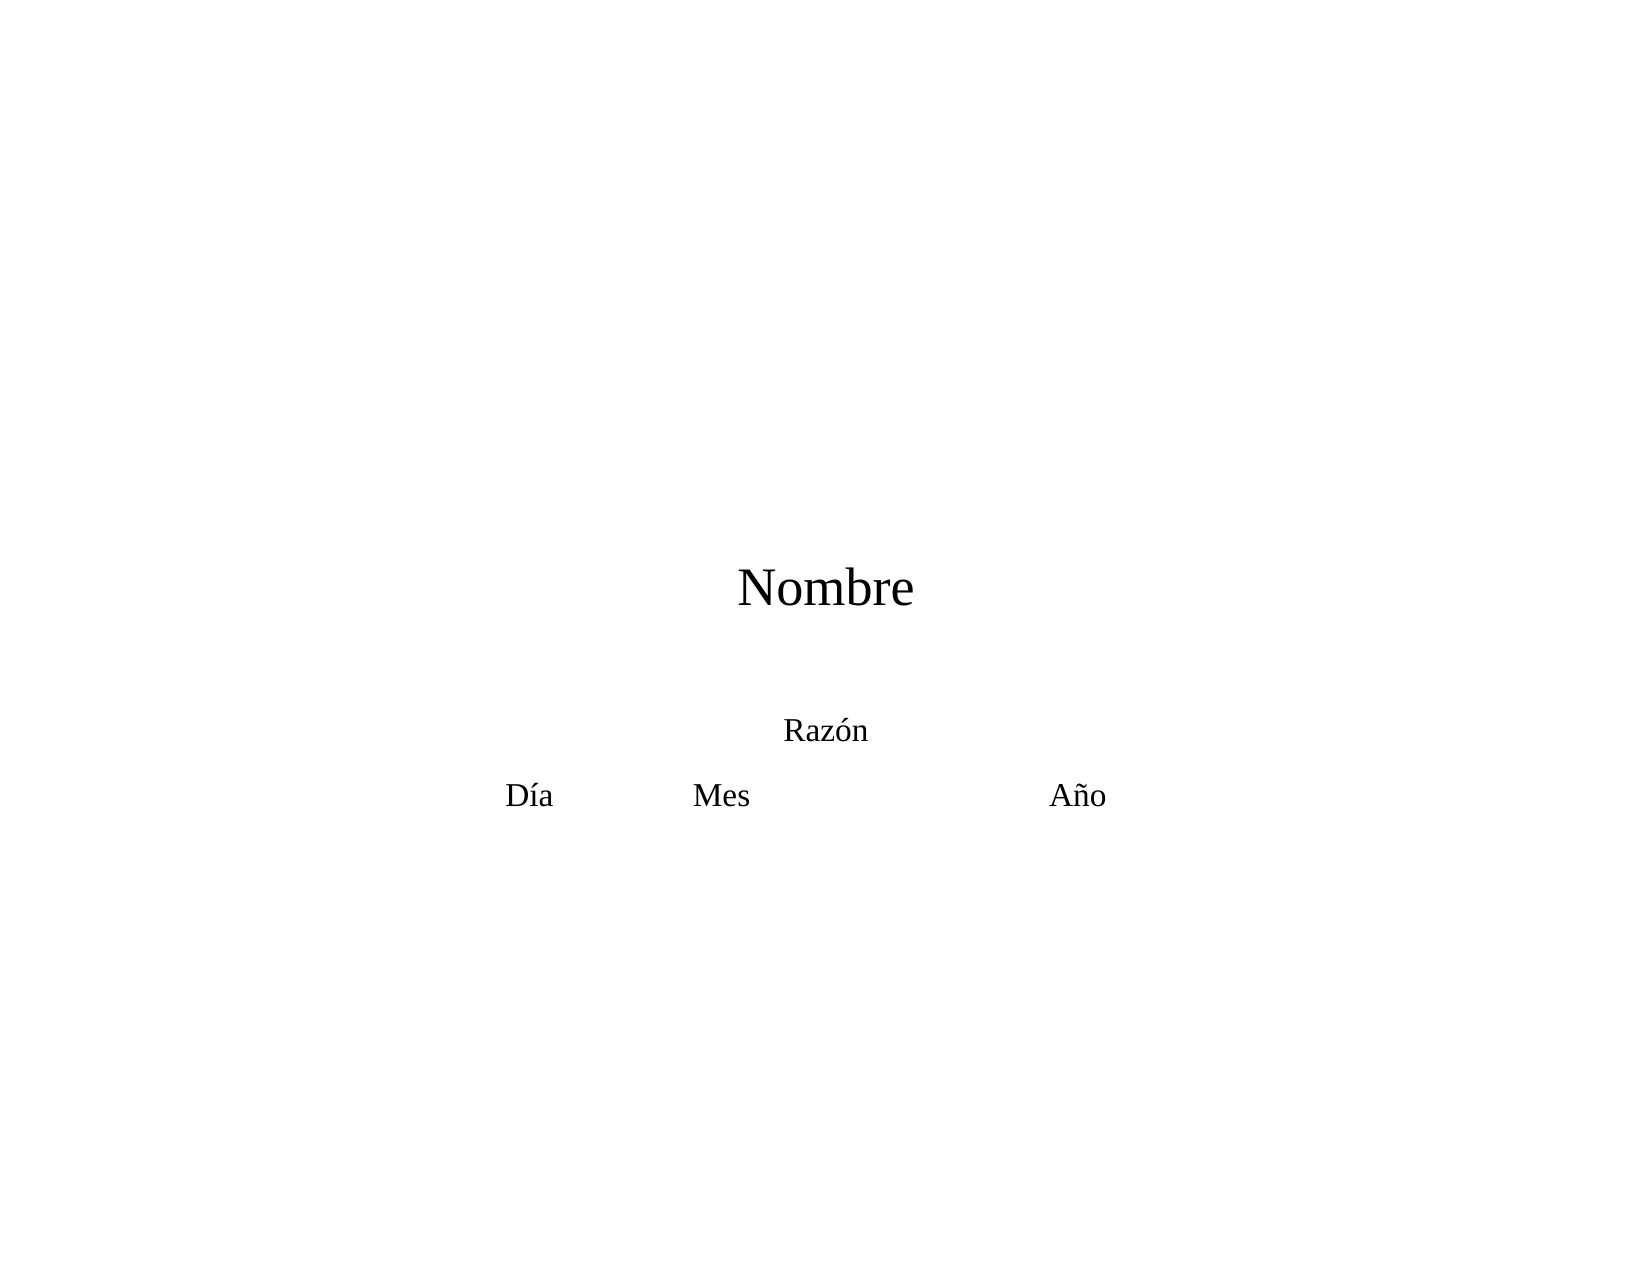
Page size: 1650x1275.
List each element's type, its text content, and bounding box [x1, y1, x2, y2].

text Día Mes Año [27, 775, 1624, 814]
text Razón [27, 711, 1624, 749]
text Nombre [27, 555, 1624, 617]
